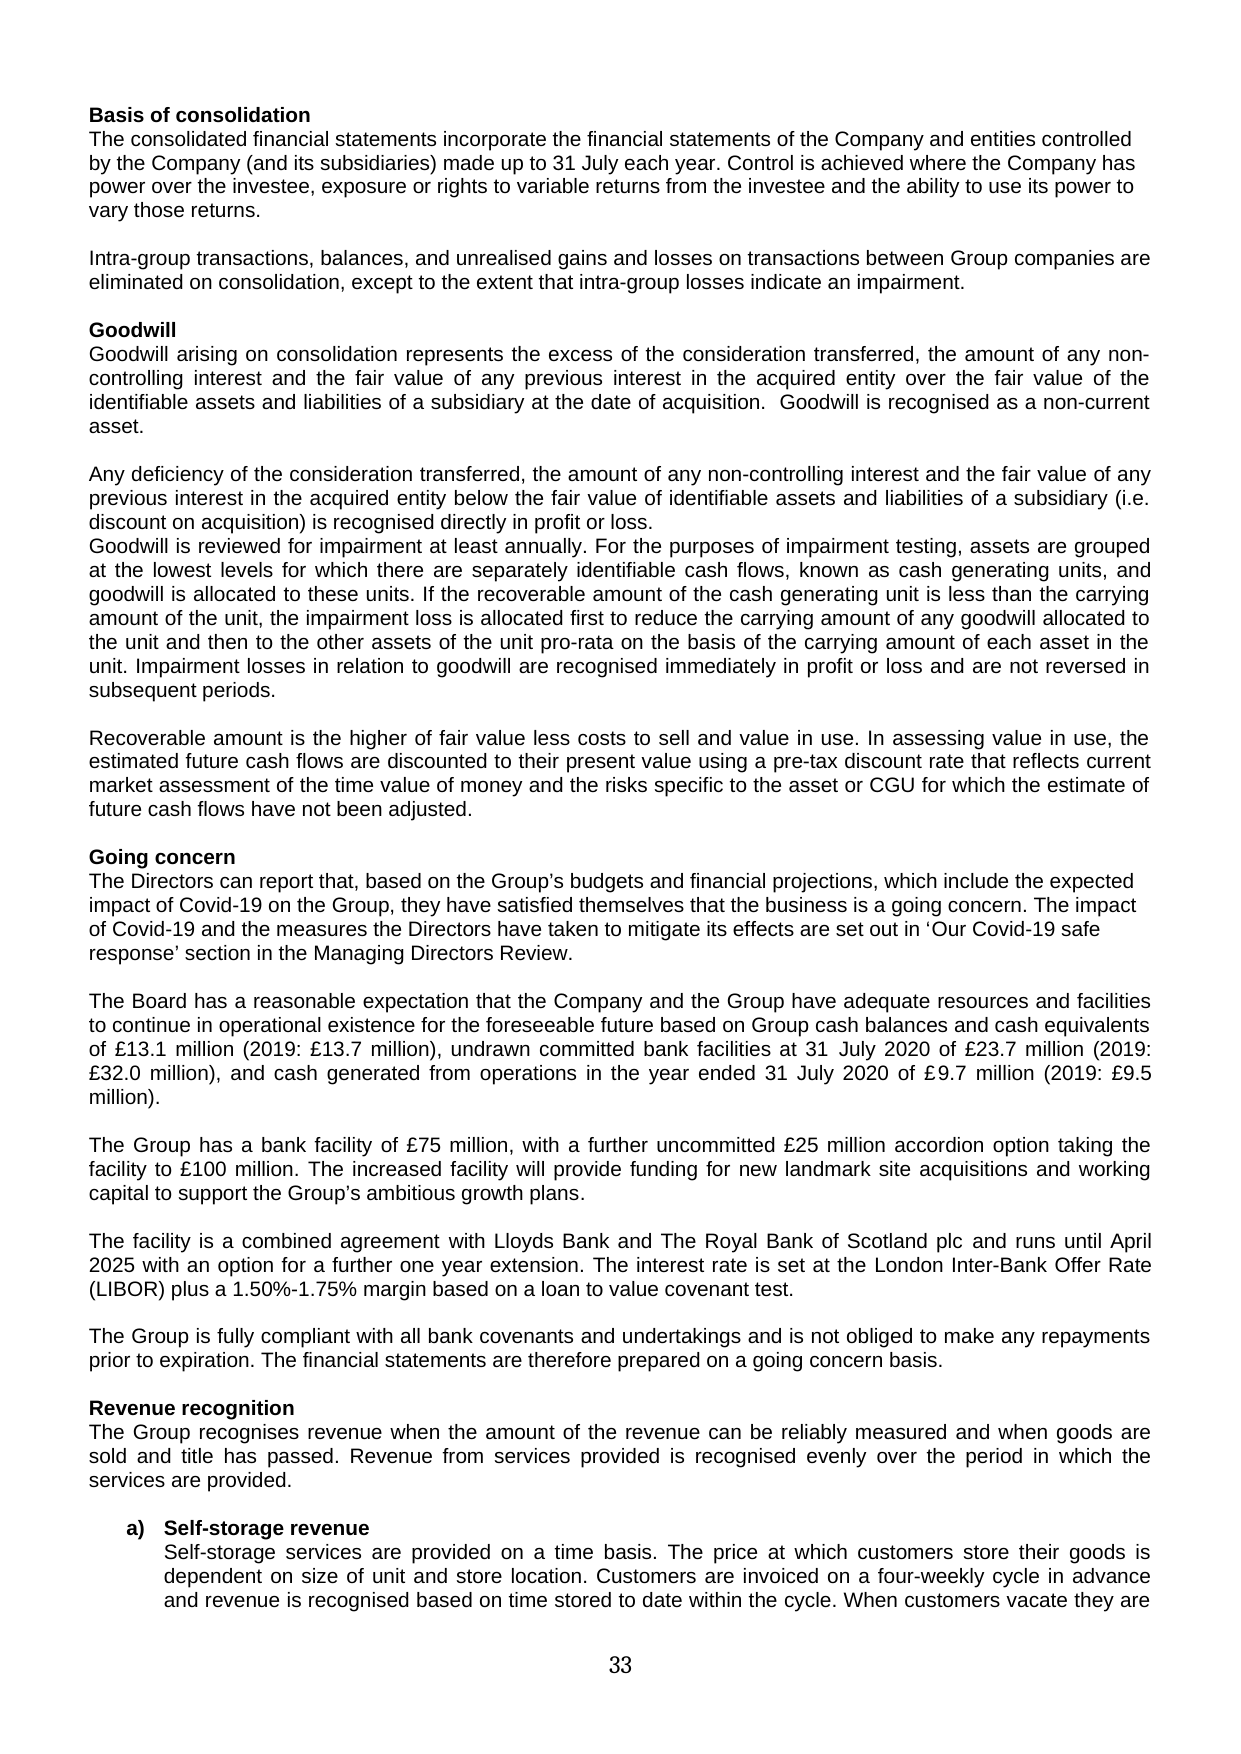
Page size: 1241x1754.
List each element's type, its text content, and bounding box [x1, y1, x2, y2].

list Self-storage revenue [126, 1516, 1152, 1540]
text Goodwill is reviewed for impairment at least annually. For the purposes of impairment testing, assets are grouped at the lowest levels for which there are separately identifiable cash flows, known as cash generating units, and goodwill is allocated to these units. If the recoverable amount of the cash generating unit is less than the carrying amount of the unit, the impairment loss is allocated first to reduce the carrying amount of any goodwill allocated to the unit and then to the other assets of the unit pro-rata on the basis of the carrying amount of each asset in the unit. Impairment losses in relation to goodwill are recognised immediately in profit or loss and are not reversed in subsequent periods. [89, 534, 1152, 701]
text The Directors can report that, based on the Group’s budgets and financial projections, which include the expected impact of Covid-19 on the Group, they have satisfied themselves that the business is a going concern. The impact of Covid-19 and the measures the Directors have taken to mitigate its effects are set out in ‘Our Covid-19 safe response’ section in the Managing Directors Review. [89, 869, 1152, 965]
text The facility is a combined agreement with Lloyds Bank and The Royal Bank of Scotland plc and runs until April 2025 with an option for a further one year extension. The interest rate is set at the London Inter-Bank Offer Rate (LIBOR) plus a 1.50%-1.75% margin based on a loan to value covenant test. [89, 1228, 1152, 1300]
text Goodwill [89, 318, 1152, 342]
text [164, 1540, 1152, 1612]
text The Group recognises revenue when the amount of the revenue can be reliably measured and when goods are sold and title has passed. Revenue from services provided is recognised evenly over the period in which the services are provided. [89, 1420, 1152, 1492]
text Basis of consolidation [89, 102, 1152, 126]
text Any deficiency of the consideration transferred, the amount of any non-controlling interest and the fair value of any previous interest in the acquired entity below the fair value of identifiable assets and liabilities of a subsidiary (i.e. discount on acquisition) is recognised directly in profit or loss. [89, 462, 1152, 534]
text The Group is fully compliant with all bank covenants and undertakings and is not obliged to make any repayments prior to expiration. The financial statements are therefore prepared on a going concern basis. [89, 1324, 1152, 1372]
text The consolidated financial statements incorporate the financial statements of the Company and entities controlled by the Company (and its subsidiaries) made up to 31 July each year. Control is achieved where the Company has power over the investee, exposure or rights to variable returns from the investee and the ability to use its power to vary those returns. [89, 126, 1152, 222]
text Recoverable amount is the higher of fair value less costs to sell and value in use. In assessing value in use, the estimated future cash flows are discounted to their present value using a pre-tax discount rate that reflects current market assessment of the time value of money and the risks specific to the asset or CGU for which the estimate of future cash flows have not been adjusted. [89, 725, 1152, 821]
text Revenue recognition [89, 1396, 1152, 1420]
text The Board has a reasonable expectation that the Company and the Group have adequate resources and facilities to continue in operational existence for the foreseeable future based on Group cash balances and cash equivalents of £13.1 million (2019: £13.7 million), undrawn committed bank facilities at 31 July 2020 of £23.7 million (2019: £32.0 million), and cash generated from operations in the year ended 31 July 2020 of £9.7 million (2019: £9.5 million). [89, 989, 1152, 1109]
text Going concern [89, 845, 1152, 869]
text Goodwill arising on consolidation represents the excess of the consideration transferred, the amount of any non-controlling interest and the fair value of any previous interest in the acquired entity over the fair value of the identifiable assets and liabilities of a subsidiary at the date of acquisition. Goodwill is recognised as a non-current asset. [89, 342, 1152, 438]
text The Group has a bank facility of £75 million, with a further uncommitted £25 million accordion option taking the facility to £100 million. The increased facility will provide funding for new landmark site acquisitions and working capital to support the Group’s ambitious growth plans. [89, 1133, 1152, 1204]
text Intra-group transactions, balances, and unrealised gains and losses on transactions between Group companies are eliminated on consolidation, except to the extent that intra-group losses indicate an impairment. [89, 246, 1152, 294]
